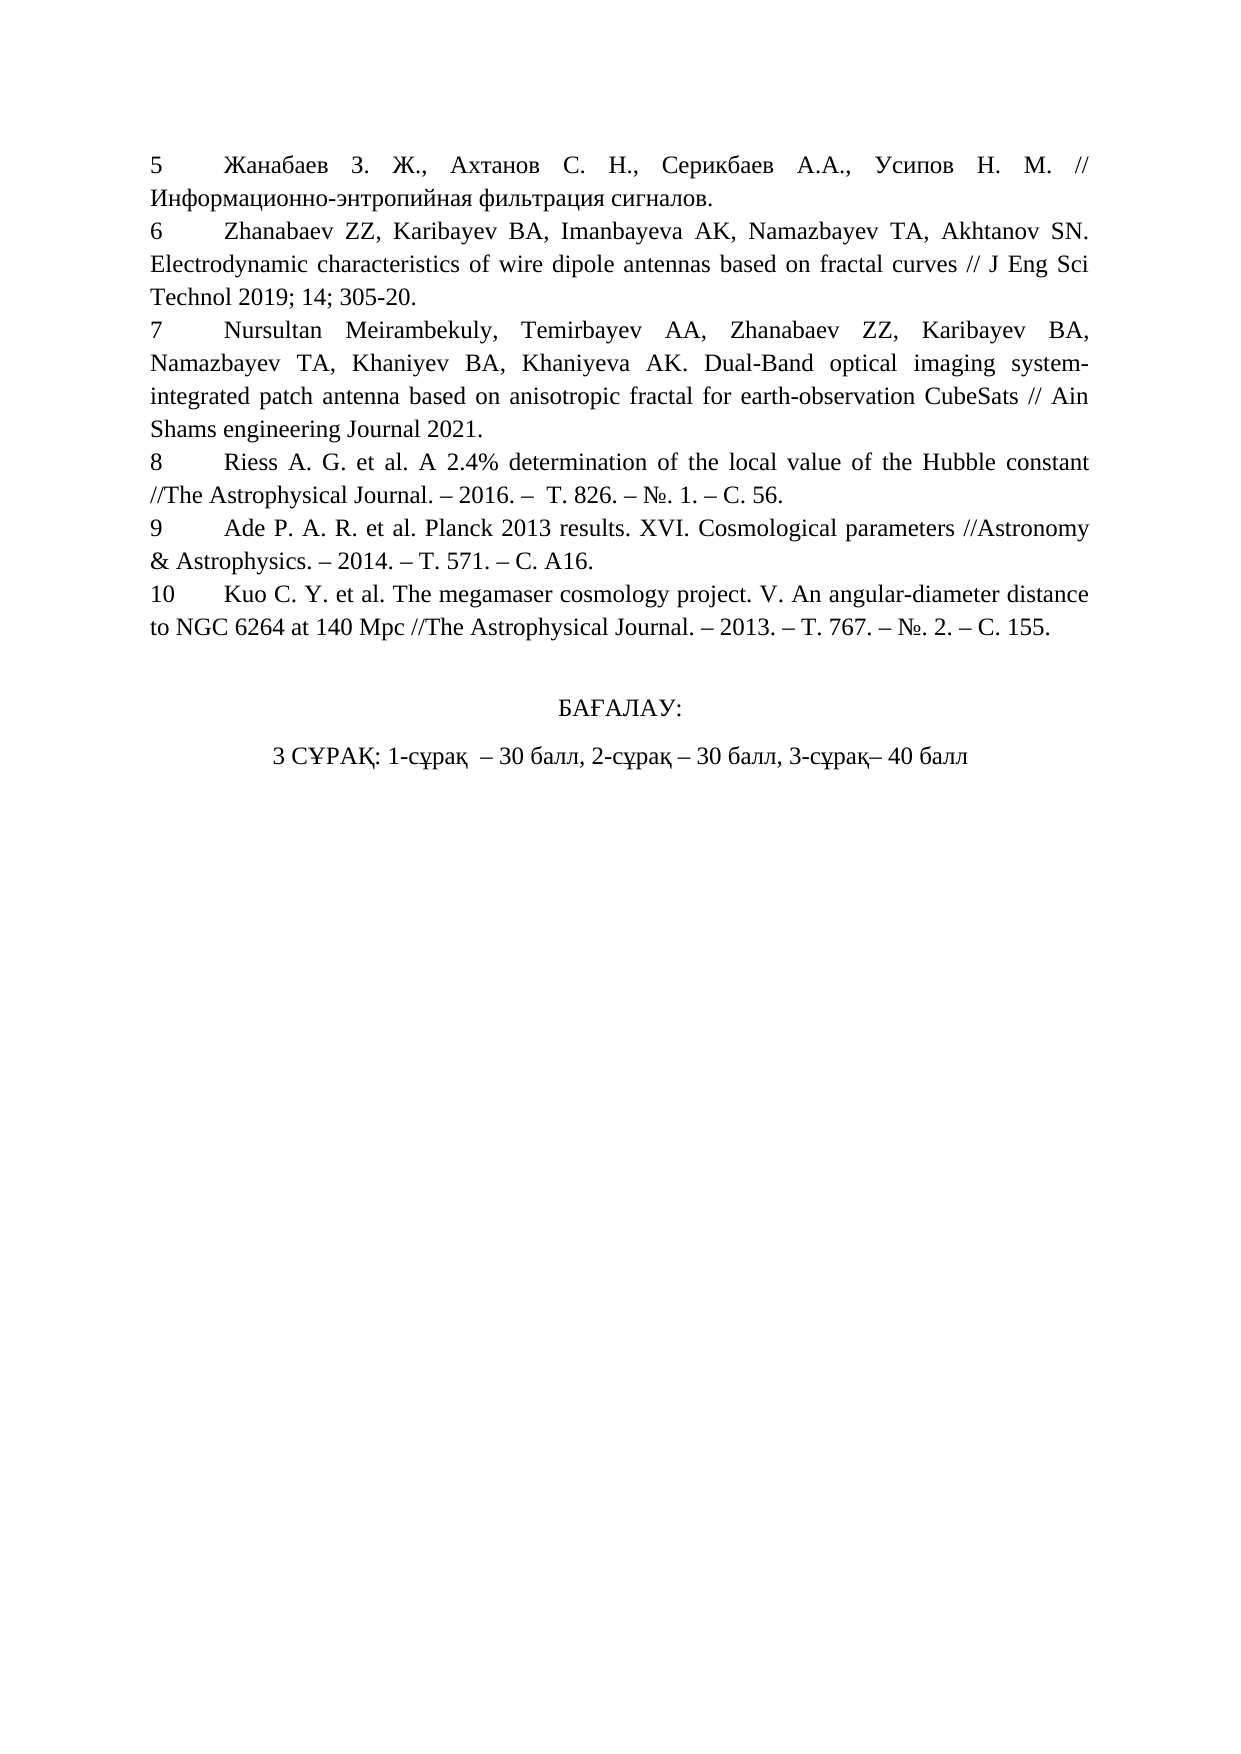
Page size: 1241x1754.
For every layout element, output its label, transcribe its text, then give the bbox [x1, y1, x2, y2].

text 8 Riess A. G. et al. A 2.4% determination of the local value of the Hubble constant //The Astrophysical Journal. – 2016. – Т. 826. – №. 1. – С. 56. [150, 447, 1090, 509]
text 9 Ade P. A. R. et al. Planck 2013 results. XVI. Cosmological parameters //Astronomy & Astrophysics. – 2014. – Т. 571. – С. A16. [150, 513, 1090, 575]
text 10 Kuo C. Y. et al. The megamaser cosmology project. V. An angular-diameter distance to NGC 6264 at 140 Mpc //The Astrophysical Journal. – 2013. – Т. 767. – №. 2. – С. 155. [150, 579, 1090, 641]
text 5 Жанабаев З. Ж., Ахтанов С. Н., Серикбаев А.А., Усипов Н. M. // Информационно-энтропийная фильтрация сигналов. [150, 150, 1090, 212]
text 7 Nursultan Meirambekuly, Temirbayev AA, Zhanabaev ZZ, Karibayev BA, Namazbayev TA, Khaniyev BA, Khaniyeva AK. Dual-Band optical imaging system-integrated patch antenna based on anisotropic fractal for earth-observation CubeSats // Ain Shams engineering Journal 2021. [150, 315, 1090, 443]
text 6 Zhanabaev ZZ, Karibayev BA, Imanbayeva AK, Namazbayev TA, Akhtanov SN. Electrodynamic characteristics of wire dipole antennas based on fractal curves // J Eng Sci Technol 2019; 14; 305-20. [150, 216, 1090, 311]
text 3 СҰРАҚ: 1-сұрақ – 30 балл, 2-сұрақ – 30 балл, 3-сұрақ– 40 балл [150, 741, 1090, 769]
text БАҒАЛАУ: [150, 693, 1090, 722]
